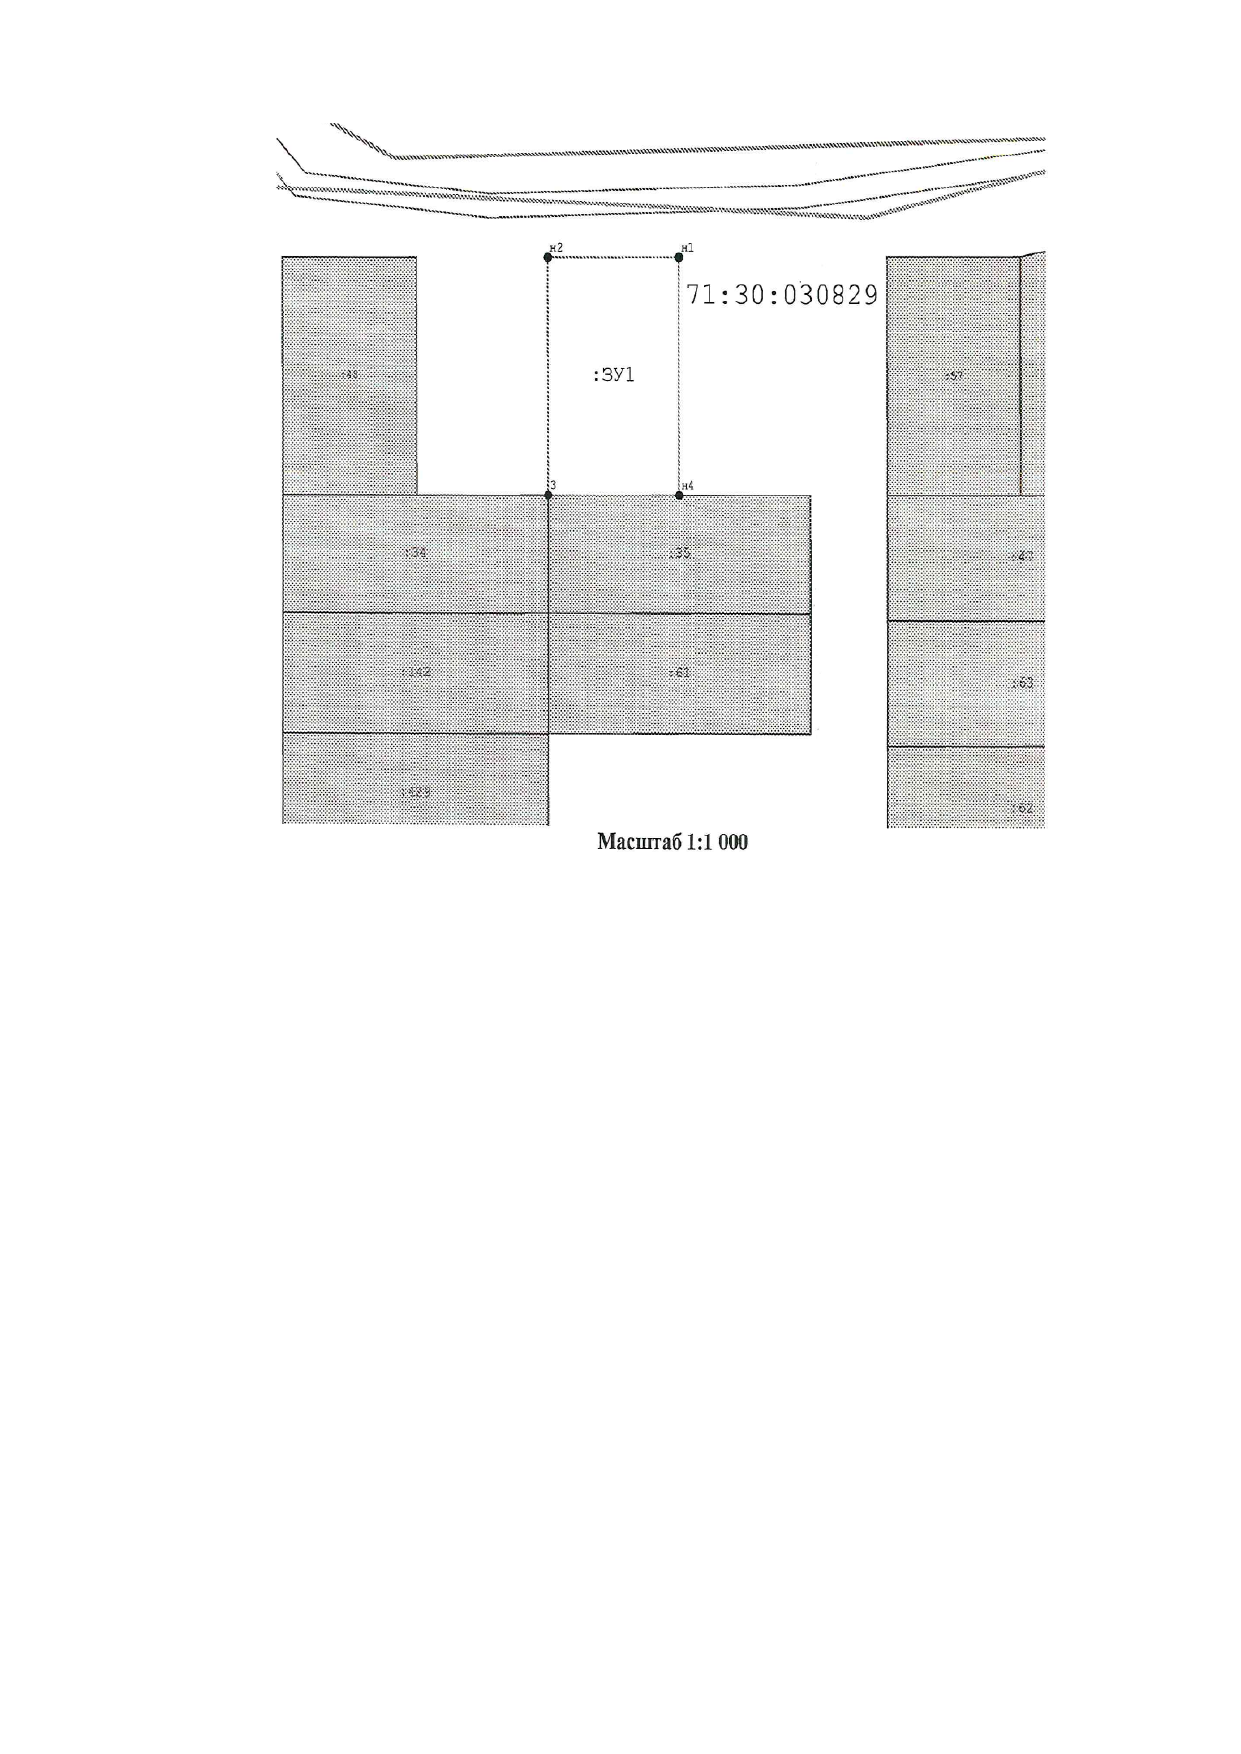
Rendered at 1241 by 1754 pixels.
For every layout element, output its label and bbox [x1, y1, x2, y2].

picture [266, 123, 1066, 868]
